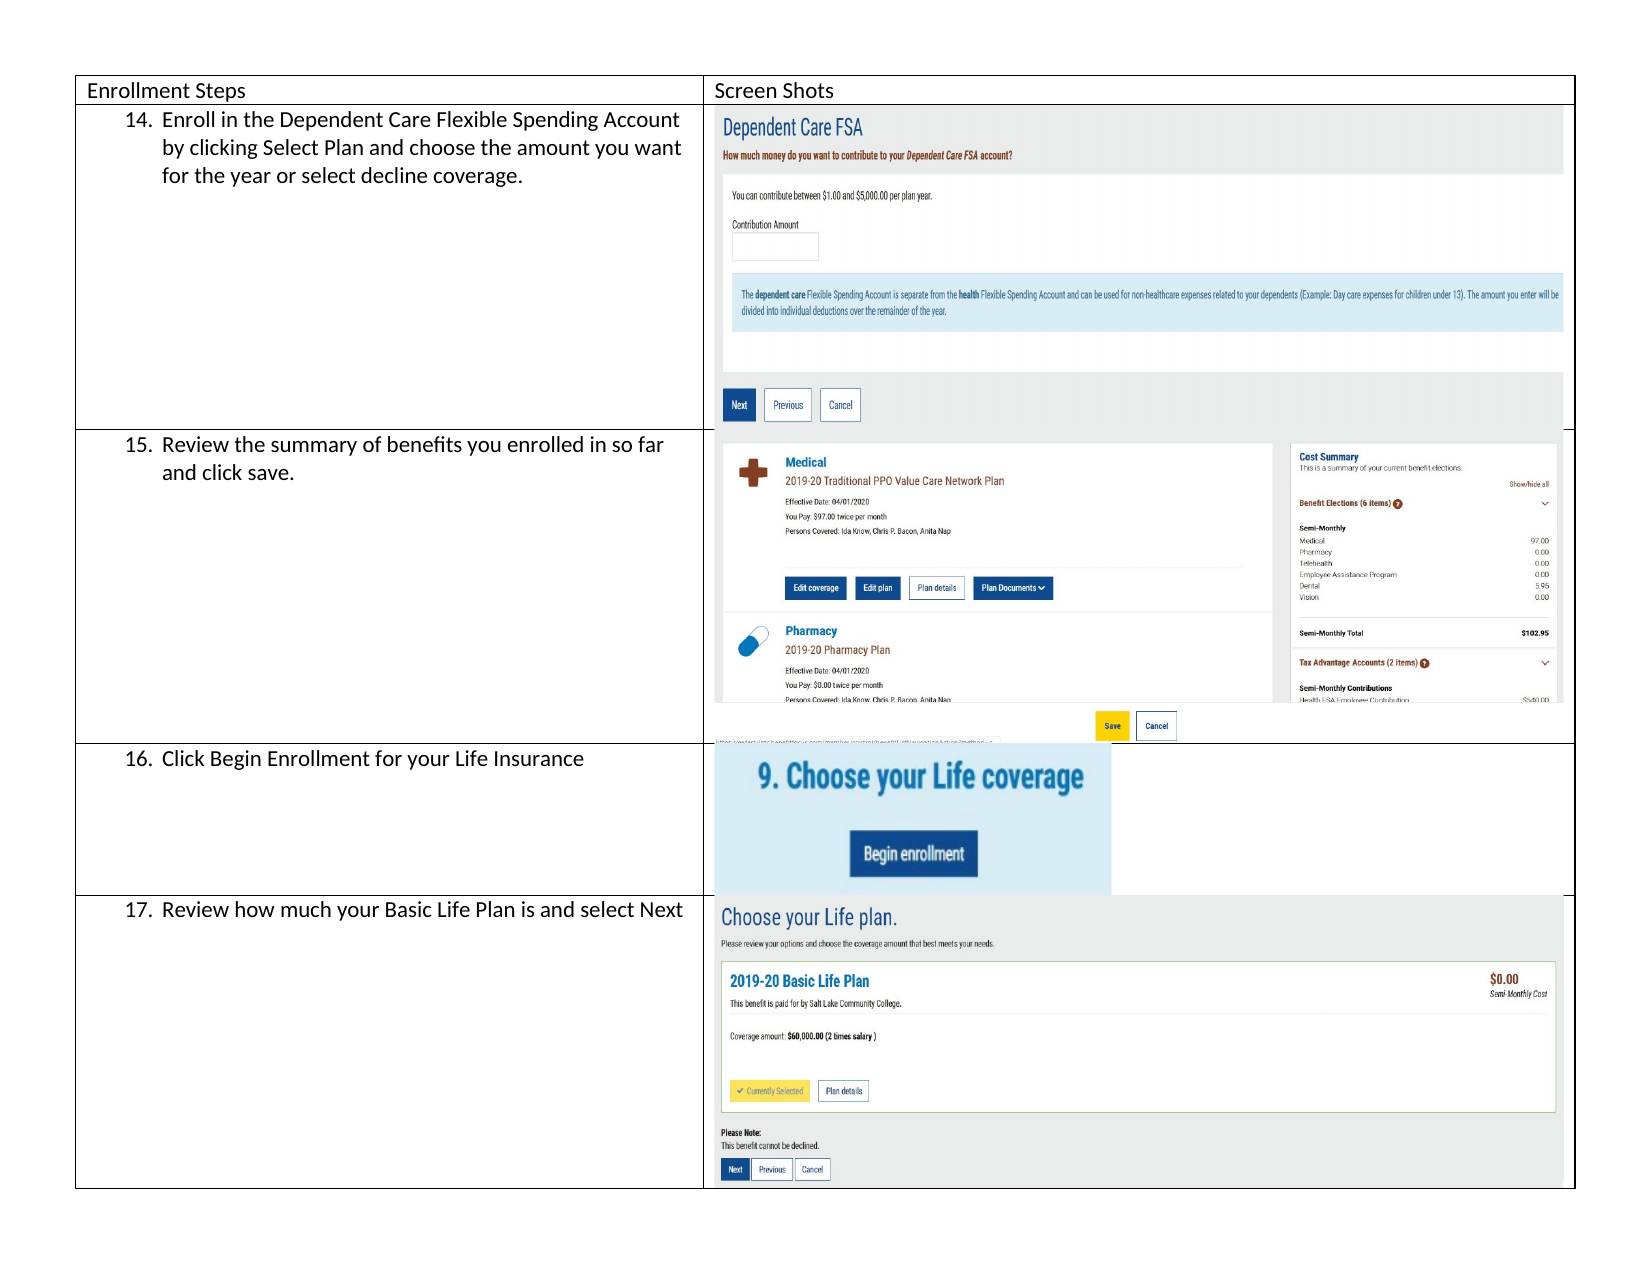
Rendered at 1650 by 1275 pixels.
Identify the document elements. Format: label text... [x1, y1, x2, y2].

table_cell [704, 744, 714, 894]
table_cell [704, 896, 714, 1188]
table_cell [1564, 105, 1574, 429]
table_cell [704, 105, 714, 429]
table_cell [704, 430, 714, 743]
table_header Enrollment Steps [76, 76, 703, 104]
table_cell Enroll in the Dependent Care Flexible Spending Account by clicking Select Plan and choose the amount you want for the year or select decline coverage. [76, 105, 703, 429]
table_cell Review how much your Basic Life Plan is and select Next [76, 896, 703, 1188]
table_cell Click Begin Enrollment for your Life Insurance [76, 744, 703, 894]
table_header Screen Shots [704, 76, 1574, 104]
table_cell [1564, 896, 1574, 1188]
table_cell [1564, 430, 1574, 743]
table_cell [1112, 744, 1574, 894]
picture [714, 105, 1564, 1188]
table_cell Review the summary of benefits you enrolled in so far and click save. [76, 430, 703, 743]
